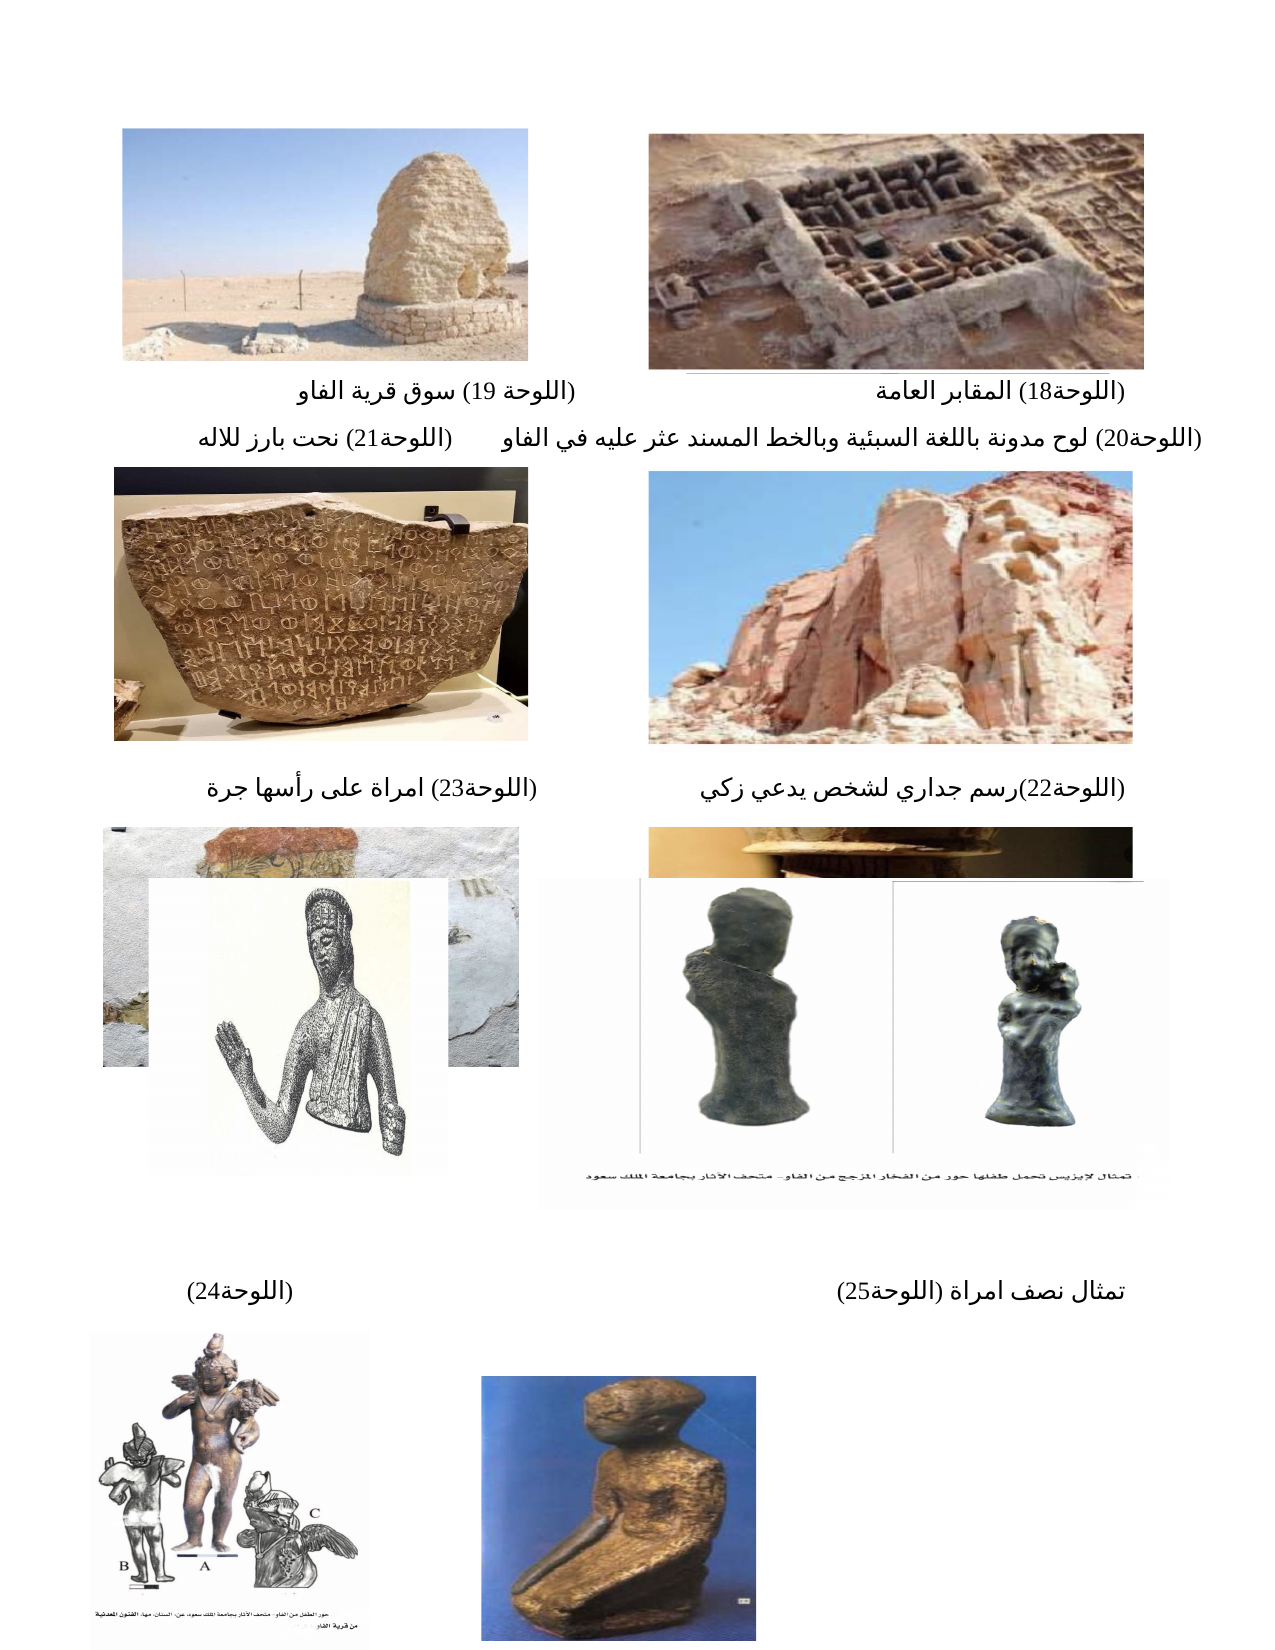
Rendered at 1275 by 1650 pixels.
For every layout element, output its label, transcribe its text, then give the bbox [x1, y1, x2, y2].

picture [537, 827, 1171, 1210]
picture [648, 128, 1144, 374]
picture [89, 1331, 370, 1650]
text (اللوحة24) (اللوحة25) تمثال نصف امراة [150, 1276, 1125, 1305]
picture [648, 467, 1133, 752]
picture [114, 467, 529, 741]
picture [122, 128, 529, 361]
picture [481, 1376, 757, 1641]
text (اللوحة20) لوح مدونة باللغة السبئية وبالخط المسند عثر عليه في الفاو (اللوحة21) نحت بارز للاله كهل على جبل طويق,ص696 [150, 423, 1202, 483]
picture [103, 827, 519, 1176]
